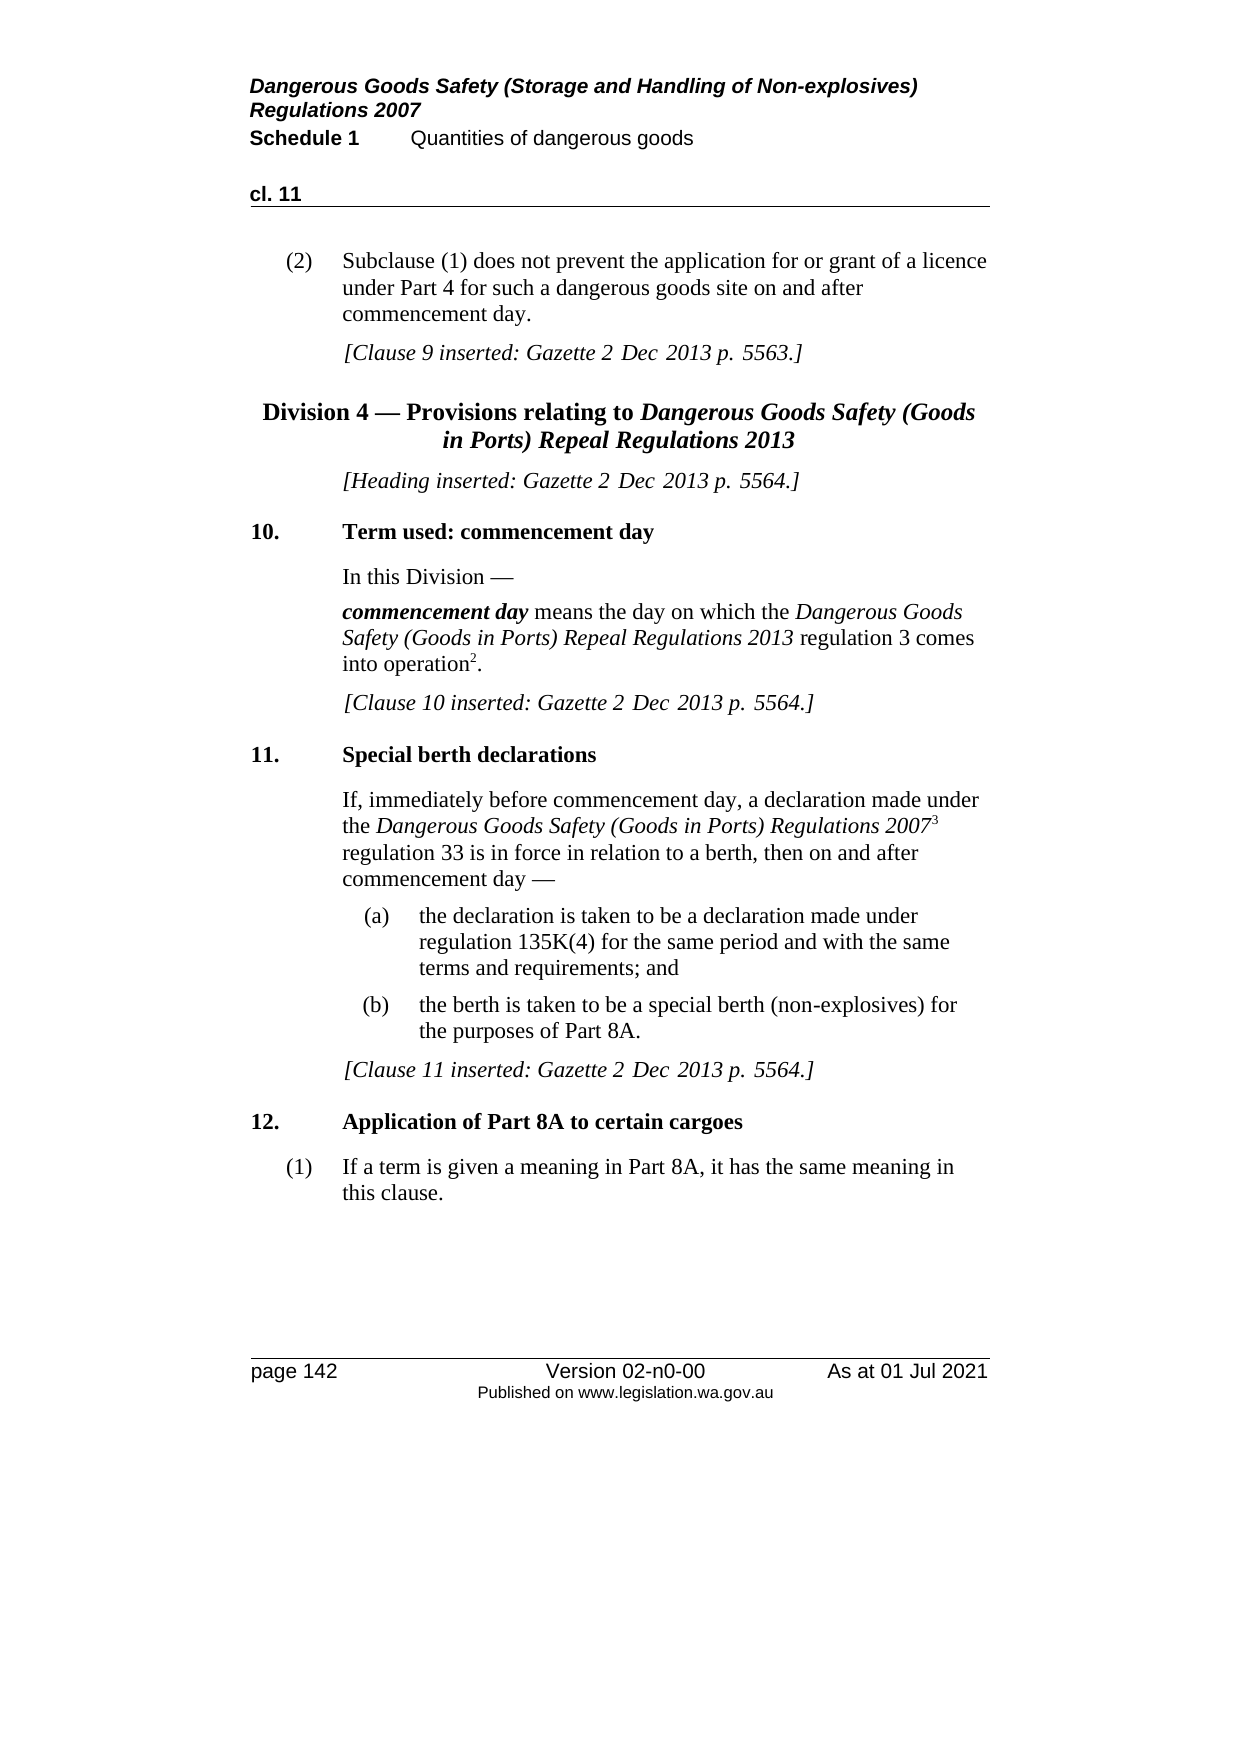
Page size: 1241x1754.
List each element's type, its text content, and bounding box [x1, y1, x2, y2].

subtitle 11. Special berth declarations [251, 741, 990, 767]
text (a) the declaration is taken to be a declaration made under regulation 135K(4) for the same period and with the same terms and requirements; and [251, 902, 990, 981]
subtitle Division 4 — Provisions relating to Dangerous Goods Safety (Goods in Ports) Repeal Regulations 2013 [251, 397, 990, 454]
subtitle [Heading inserted: Gazette 2 Dec 2013 p. 5564.] [251, 467, 990, 493]
text If, immediately before commencement day, a declaration made under the Dangerous Goods Safety (Goods in Ports) Regulations 20073 regulation 33 is in force in relation to a berth, then on and after commencement day — [251, 786, 990, 891]
text commencement day means the day on which the Dangerous Goods Safety (Goods in Ports) Repeal Regulations 2013 regulation 3 comes into operation2. [251, 598, 990, 677]
subtitle 12. Application of Part 8A to certain cargoes [251, 1108, 990, 1134]
text In this Division — [251, 563, 990, 589]
text [Clause 10 inserted: Gazette 2 Dec 2013 p. 5564.] [251, 689, 990, 716]
text (b) the berth is taken to be a special berth (non-explosives) for the purposes of Part 8A. [251, 991, 990, 1044]
text (2) Subclause (1) does not prevent the application for or grant of a licence under Part 4 for such a dangerous goods site on and after commencement day. [251, 247, 990, 327]
subtitle 10. Term used: commencement day [251, 518, 990, 544]
text [Clause 11 inserted: Gazette 2 Dec 2013 p. 5564.] [251, 1056, 990, 1083]
text [Clause 9 inserted: Gazette 2 Dec 2013 p. 5563.] [251, 339, 990, 365]
text (1) If a term is given a meaning in Part 8A, it has the same meaning in this clause. [251, 1153, 990, 1206]
